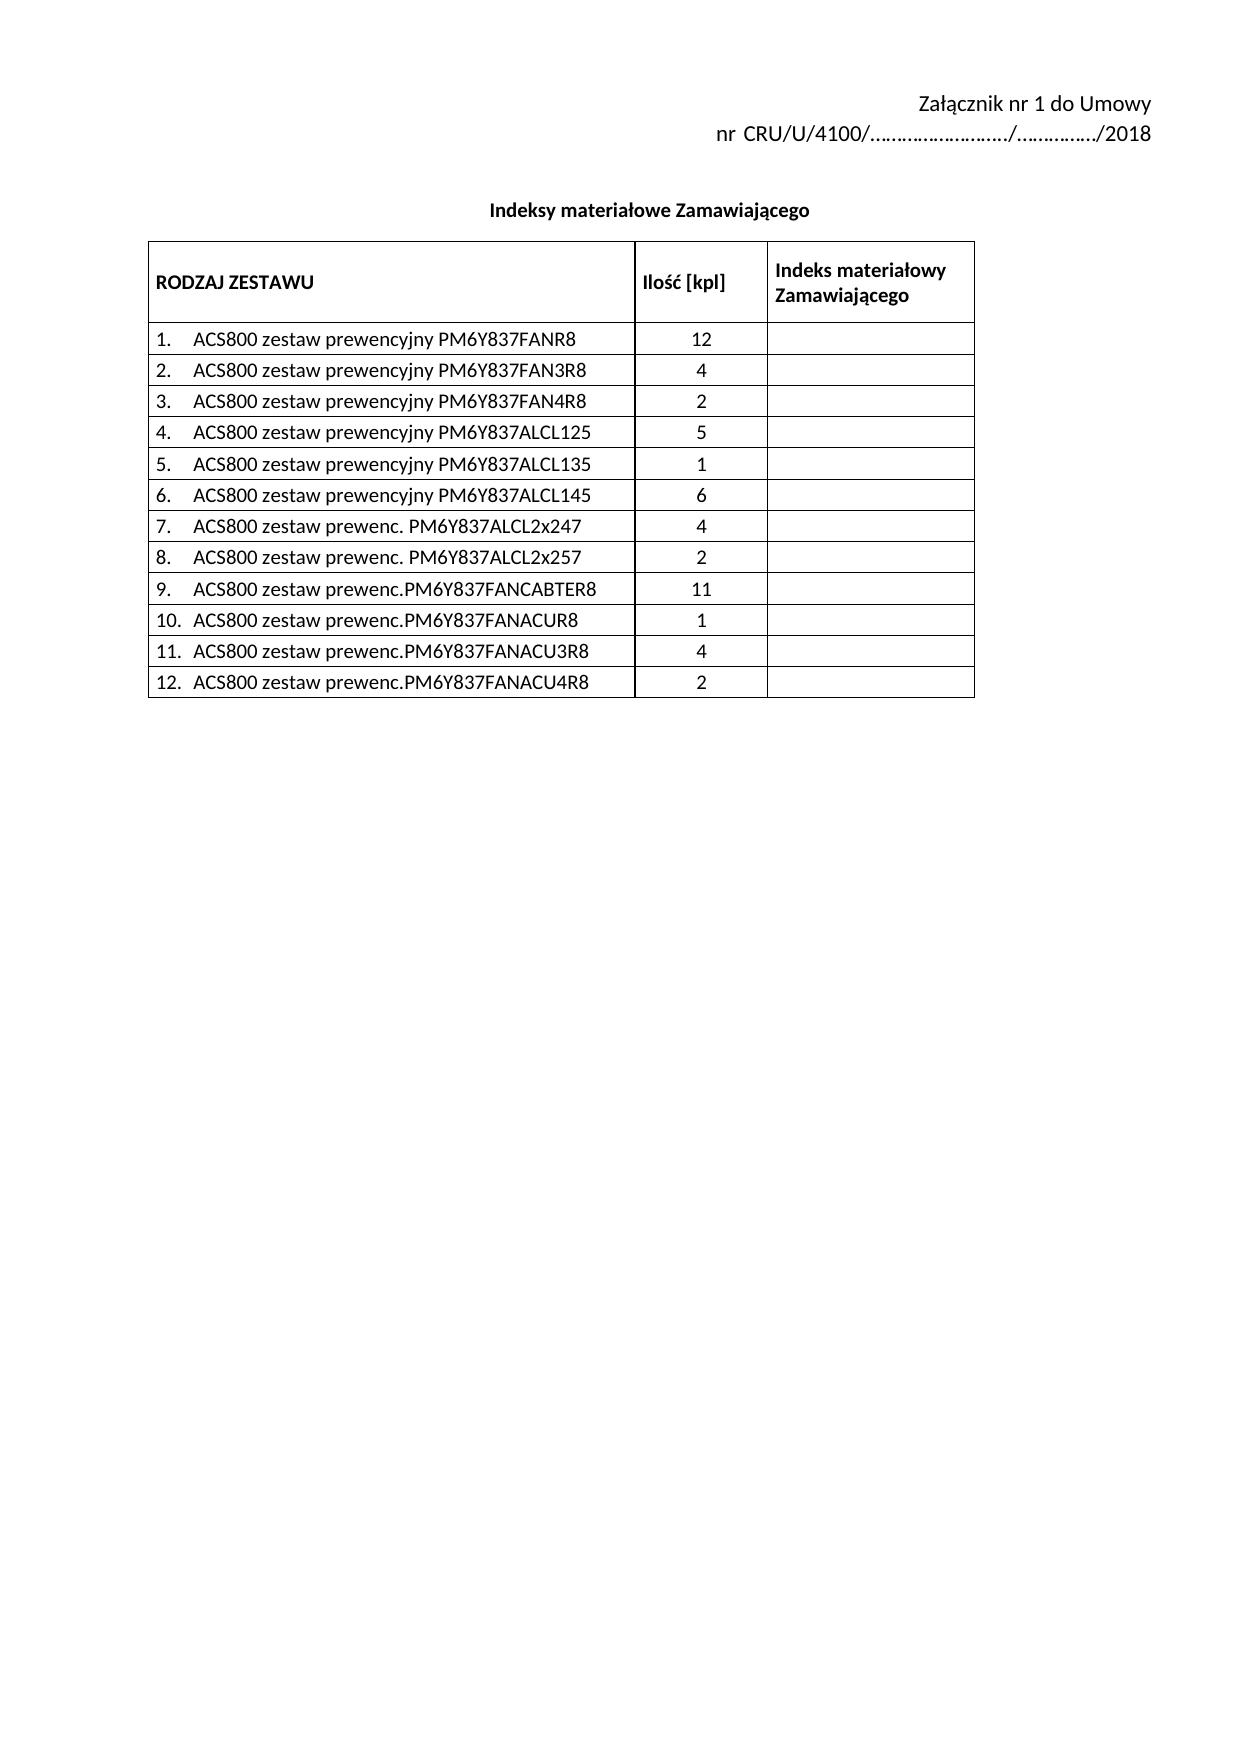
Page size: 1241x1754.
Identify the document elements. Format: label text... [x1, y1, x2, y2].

table_cell [768, 573, 974, 603]
table_cell [768, 448, 974, 478]
table_cell [768, 323, 974, 353]
table_cell [768, 636, 974, 666]
table_cell 1 [636, 448, 767, 478]
table_cell [768, 480, 974, 510]
table_cell [768, 667, 974, 697]
table_header Ilość [kpl] [636, 242, 767, 322]
table_cell ACS800 zestaw prewenc. PM6Y837ALCL2x247 [149, 511, 634, 541]
table_cell 11 [636, 573, 767, 603]
table_cell [768, 542, 974, 572]
table_cell [768, 511, 974, 541]
table_header Indeks materiałowy Zamawiającego [768, 242, 974, 322]
table_cell ACS800 zestaw prewencyjny PM6Y837FAN3R8 [149, 355, 634, 385]
table_cell ACS800 zestaw prewencyjny PM6Y837ALCL145 [149, 480, 634, 510]
table_cell 2 [636, 667, 767, 697]
table_cell 2 [636, 542, 767, 572]
text nr CRU/U/4100/……………………../……………/2018 [148, 119, 1152, 147]
table_cell 1 [636, 605, 767, 635]
table_cell [768, 355, 974, 385]
table_cell ACS800 zestaw prewencyjny PM6Y837FANR8 [149, 323, 634, 353]
table_cell 4 [636, 511, 767, 541]
table_cell ACS800 zestaw prewenc.PM6Y837FANACU3R8 [149, 636, 634, 666]
table_cell ACS800 zestaw prewencyjny PM6Y837ALCL125 [149, 417, 634, 447]
table_cell 2 [636, 386, 767, 416]
table_cell 6 [636, 480, 767, 510]
table_cell [768, 605, 974, 635]
table_cell ACS800 zestaw prewencyjny PM6Y837FAN4R8 [149, 386, 634, 416]
table_cell ACS800 zestaw prewenc.PM6Y837FANACUR8 [149, 605, 634, 635]
table_cell ACS800 zestaw prewenc.PM6Y837FANCABTER8 [149, 573, 634, 603]
table_cell 12 [636, 323, 767, 353]
table_cell ACS800 zestaw prewenc. PM6Y837ALCL2x257 [149, 542, 634, 572]
table_header RODZAJ ZESTAWU [149, 242, 634, 322]
table_cell [768, 386, 974, 416]
table_cell 4 [636, 636, 767, 666]
table_cell 4 [636, 355, 767, 385]
table_cell ACS800 zestaw prewenc.PM6Y837FANACU4R8 [149, 667, 634, 697]
table_cell 5 [636, 417, 767, 447]
text Załącznik nr 1 do Umowy [148, 89, 1152, 117]
text Indeksy materiałowe Zamawiającego [148, 197, 1152, 222]
table_cell ACS800 zestaw prewencyjny PM6Y837ALCL135 [149, 448, 634, 478]
table_cell [768, 417, 974, 447]
